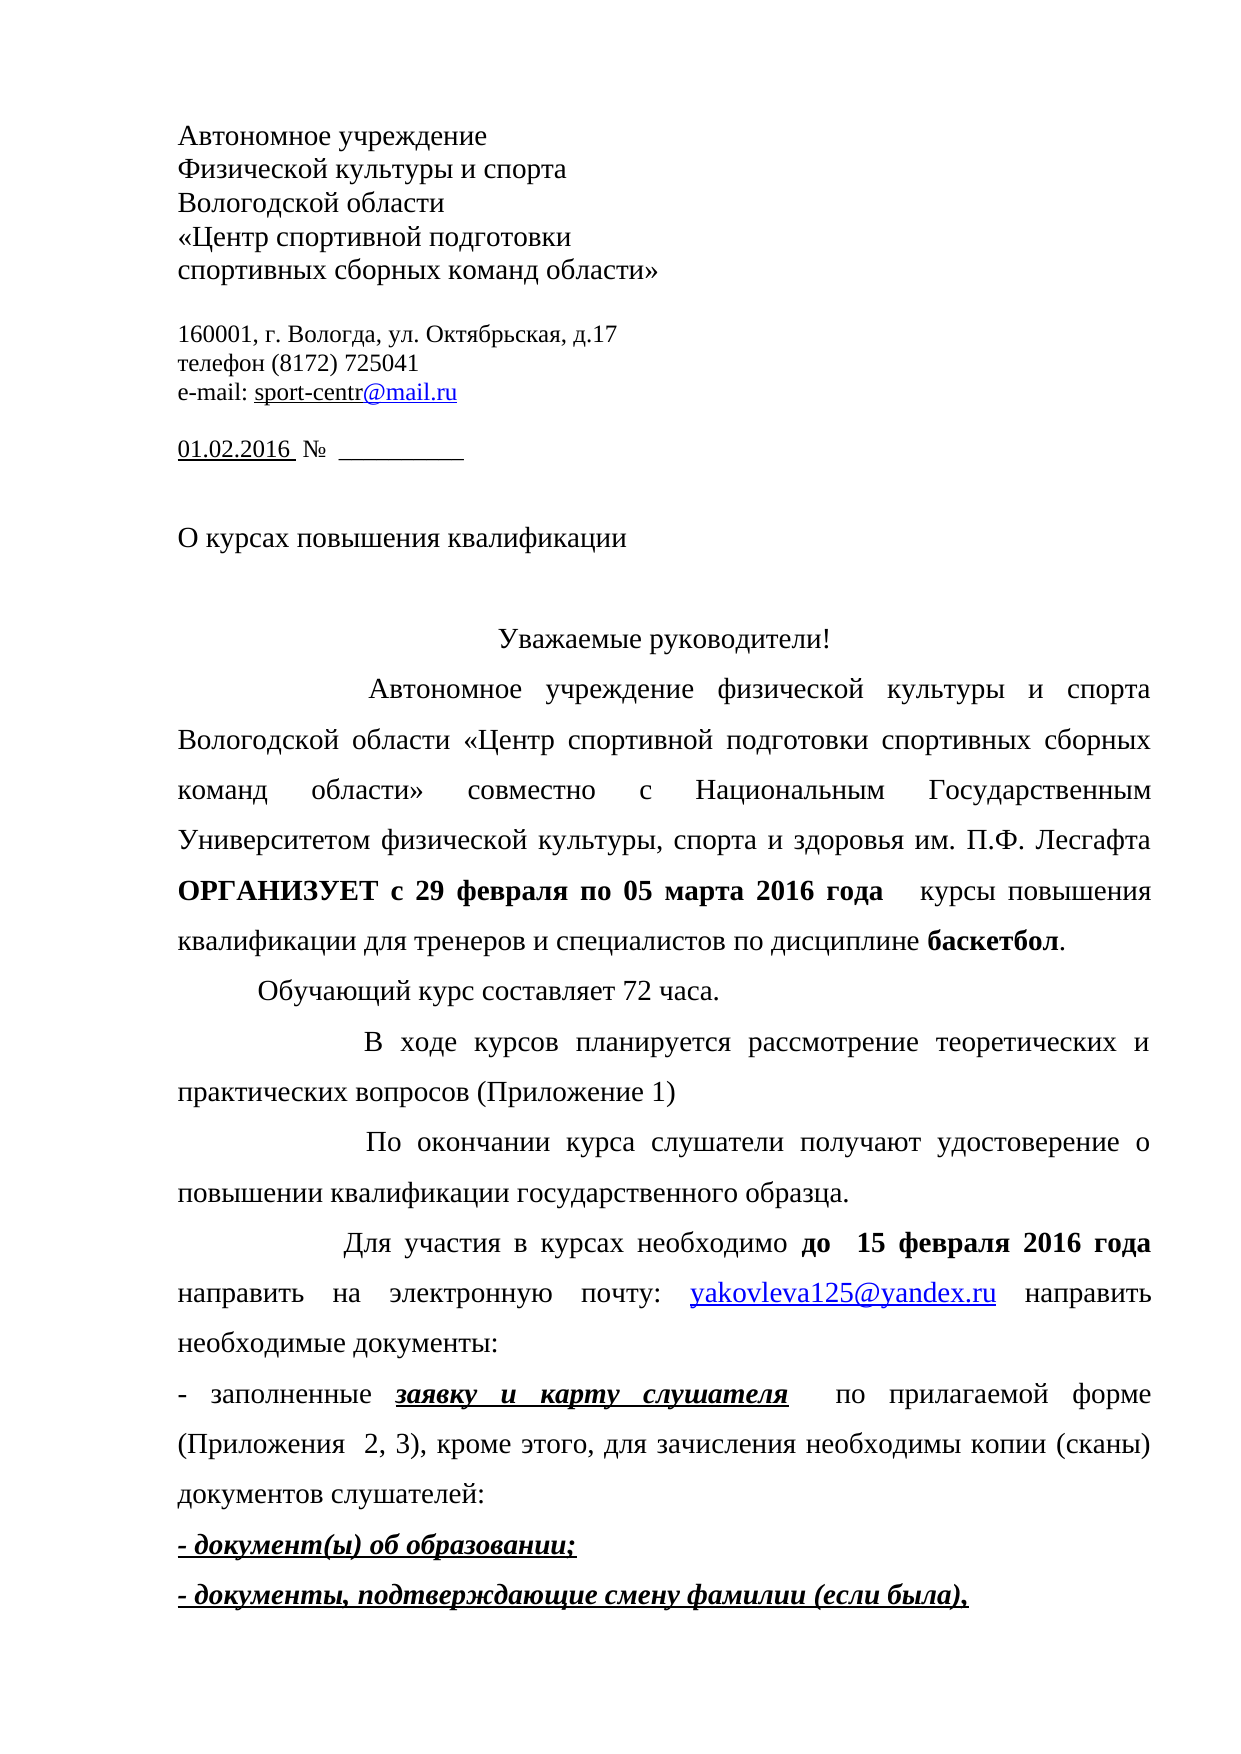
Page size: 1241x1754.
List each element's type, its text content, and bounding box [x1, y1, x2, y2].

text О курсах повышения квалификации [177, 521, 1102, 554]
text В ходе курсов планируется рассмотрение теоретических и практических вопросов (Приложение 1) [177, 1024, 1152, 1108]
text - документы, подтверждающие смену фамилии (если была), [177, 1577, 1152, 1611]
text - заполненные заявку и карту слушателя по прилагаемой форме (Приложения 2, 3), кроме этого, для зачисления необходимы копии (сканы) документов слушателей: [177, 1376, 1152, 1510]
text 01.02.2016 № __________ [177, 434, 1102, 463]
text Автономное учреждение [177, 118, 1093, 152]
text e-mail: sport-centr@mail.ru [177, 377, 1102, 406]
text Физической культуры и спорта [177, 152, 1137, 185]
text Уважаемые руководители! [177, 621, 1152, 655]
text телефон (8172) 725041 [177, 348, 1102, 377]
text . Вологда, ул. Октябрьская, д.17 [177, 319, 1152, 348]
text Автономное учреждение физической культуры и спорта Вологодской области «Центр спортивной подготовки спортивных сборных команд области» совместно с Национальным Государственным Университетом физической культуры, спорта и здоровья им. П.Ф. Лесгафта ОРГАНИЗУЕТ с 29 февраля по 05 марта 2016 года курсы повышения квалификации для тренеров и специалистов по дисциплине баскетбол. [177, 672, 1152, 957]
text Обучающий курс составляет 72 часа. [177, 973, 1152, 1007]
text По окончании курса слушатели получают удостоверение о повышении квалификации государственного образца. [177, 1124, 1152, 1208]
text Вологодской области [177, 185, 1093, 219]
text - документ(ы) об образовании; [177, 1527, 1152, 1560]
text Для участия в курсах необходимо до 15 февраля 2016 года направить на электронную почту: yakovleva125@yandex.ru направить необходимые документы: [177, 1225, 1152, 1359]
text «Центр спортивной подготовки [177, 219, 1152, 252]
text спортивных сборных команд области» [177, 252, 1093, 286]
